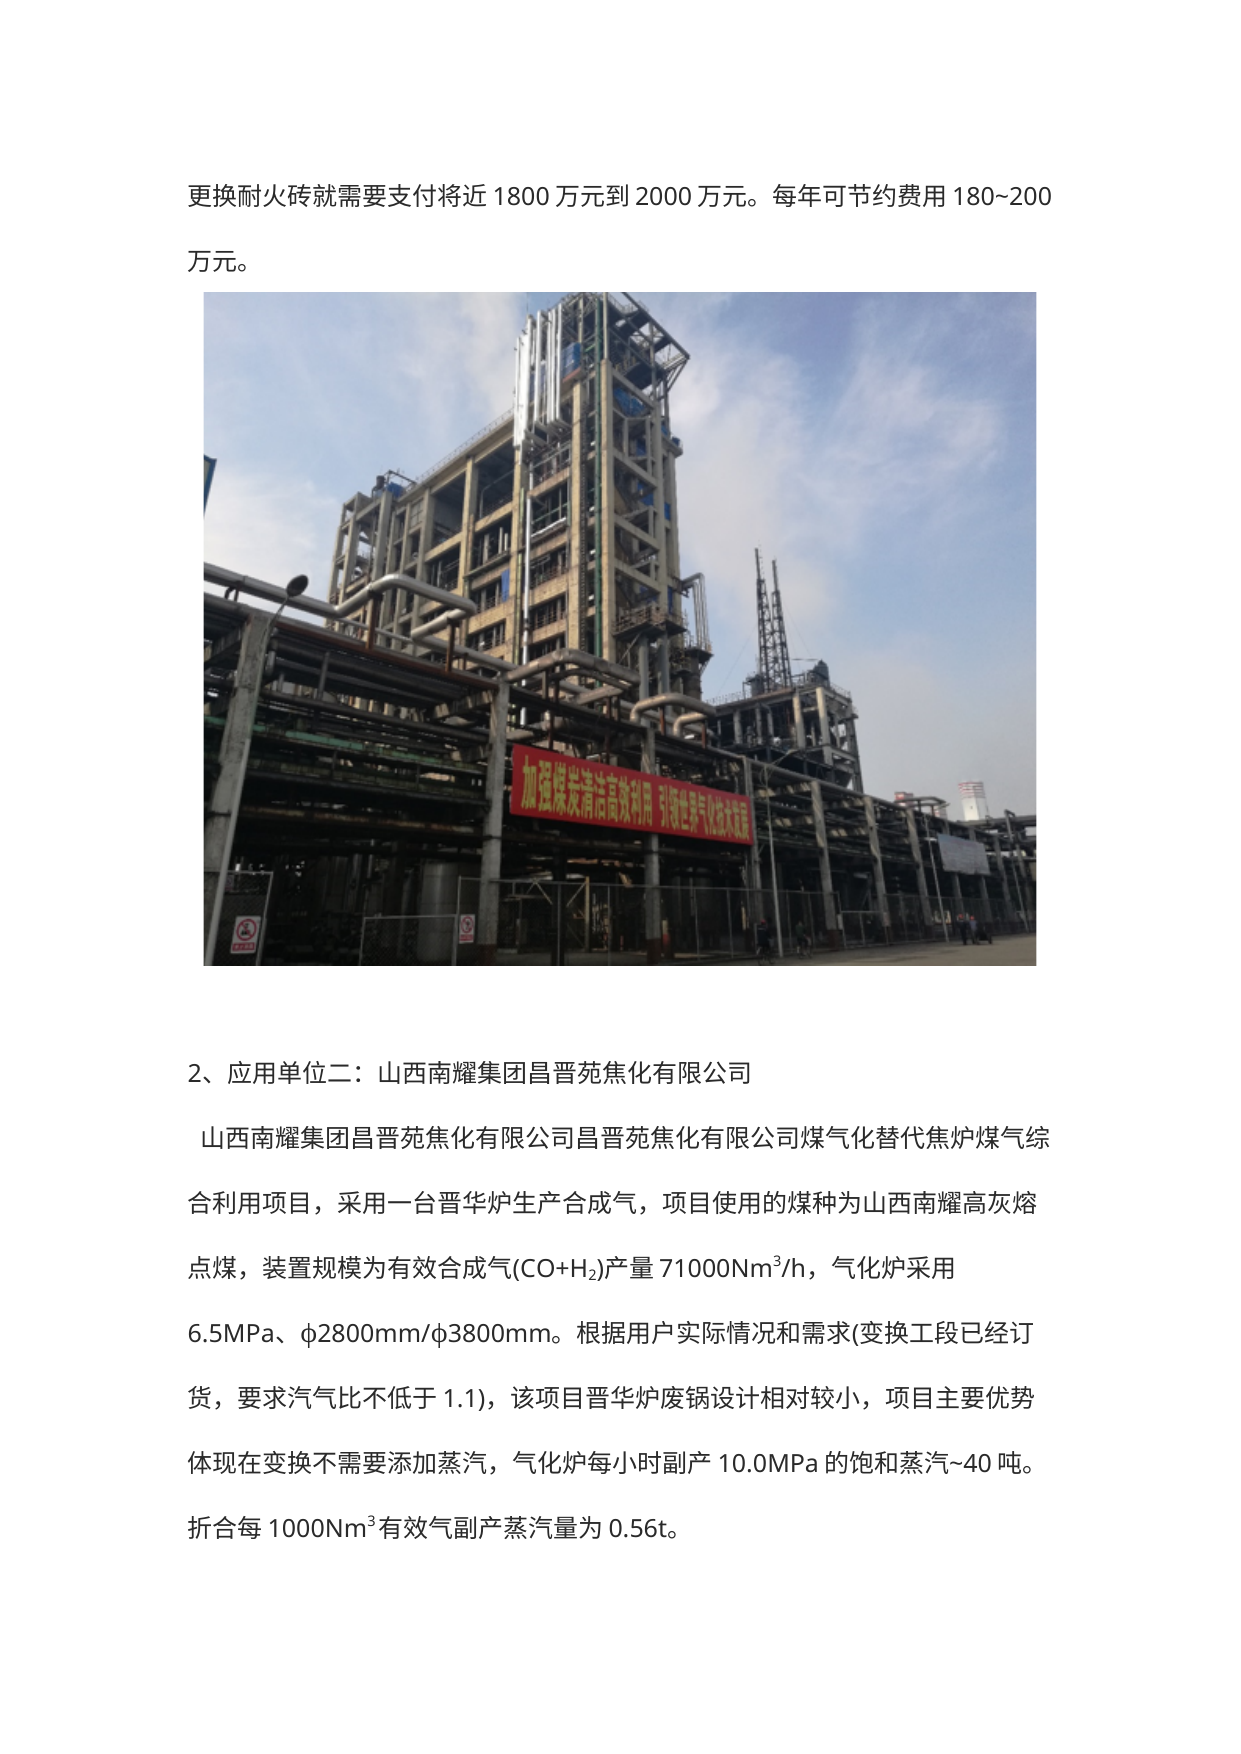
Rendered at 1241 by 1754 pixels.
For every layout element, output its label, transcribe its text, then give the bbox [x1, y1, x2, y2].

text 2、应用单位二：山西南耀集团昌晋苑焦化有限公司 [187, 1039, 1053, 1104]
text 山西南耀集团昌晋苑焦化有限公司昌晋苑焦化有限公司煤气化替代焦炉煤气综合利用项目，采用一台晋华炉生产合成气，项目使用的煤种为山西南耀高灰熔点煤，装置规模为有效合成气(CO+H2)产量71000Nm3/h，气化炉采用6.5MPa、ϕ2800mm/ϕ3800mm。根据用户实际情况和需求(变换工段已经订货，要求汽气比不低于1.1)，该项目晋华炉废锅设计相对较小，项目主要优势体现在变换不需要添加蒸汽，气化炉每小时副产10.0MPa的饱和蒸汽~40吨。折合每1000Nm3有效气副产蒸汽量为0.56t。 [187, 1104, 1053, 1559]
picture [203, 292, 1037, 966]
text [187, 162, 1053, 292]
